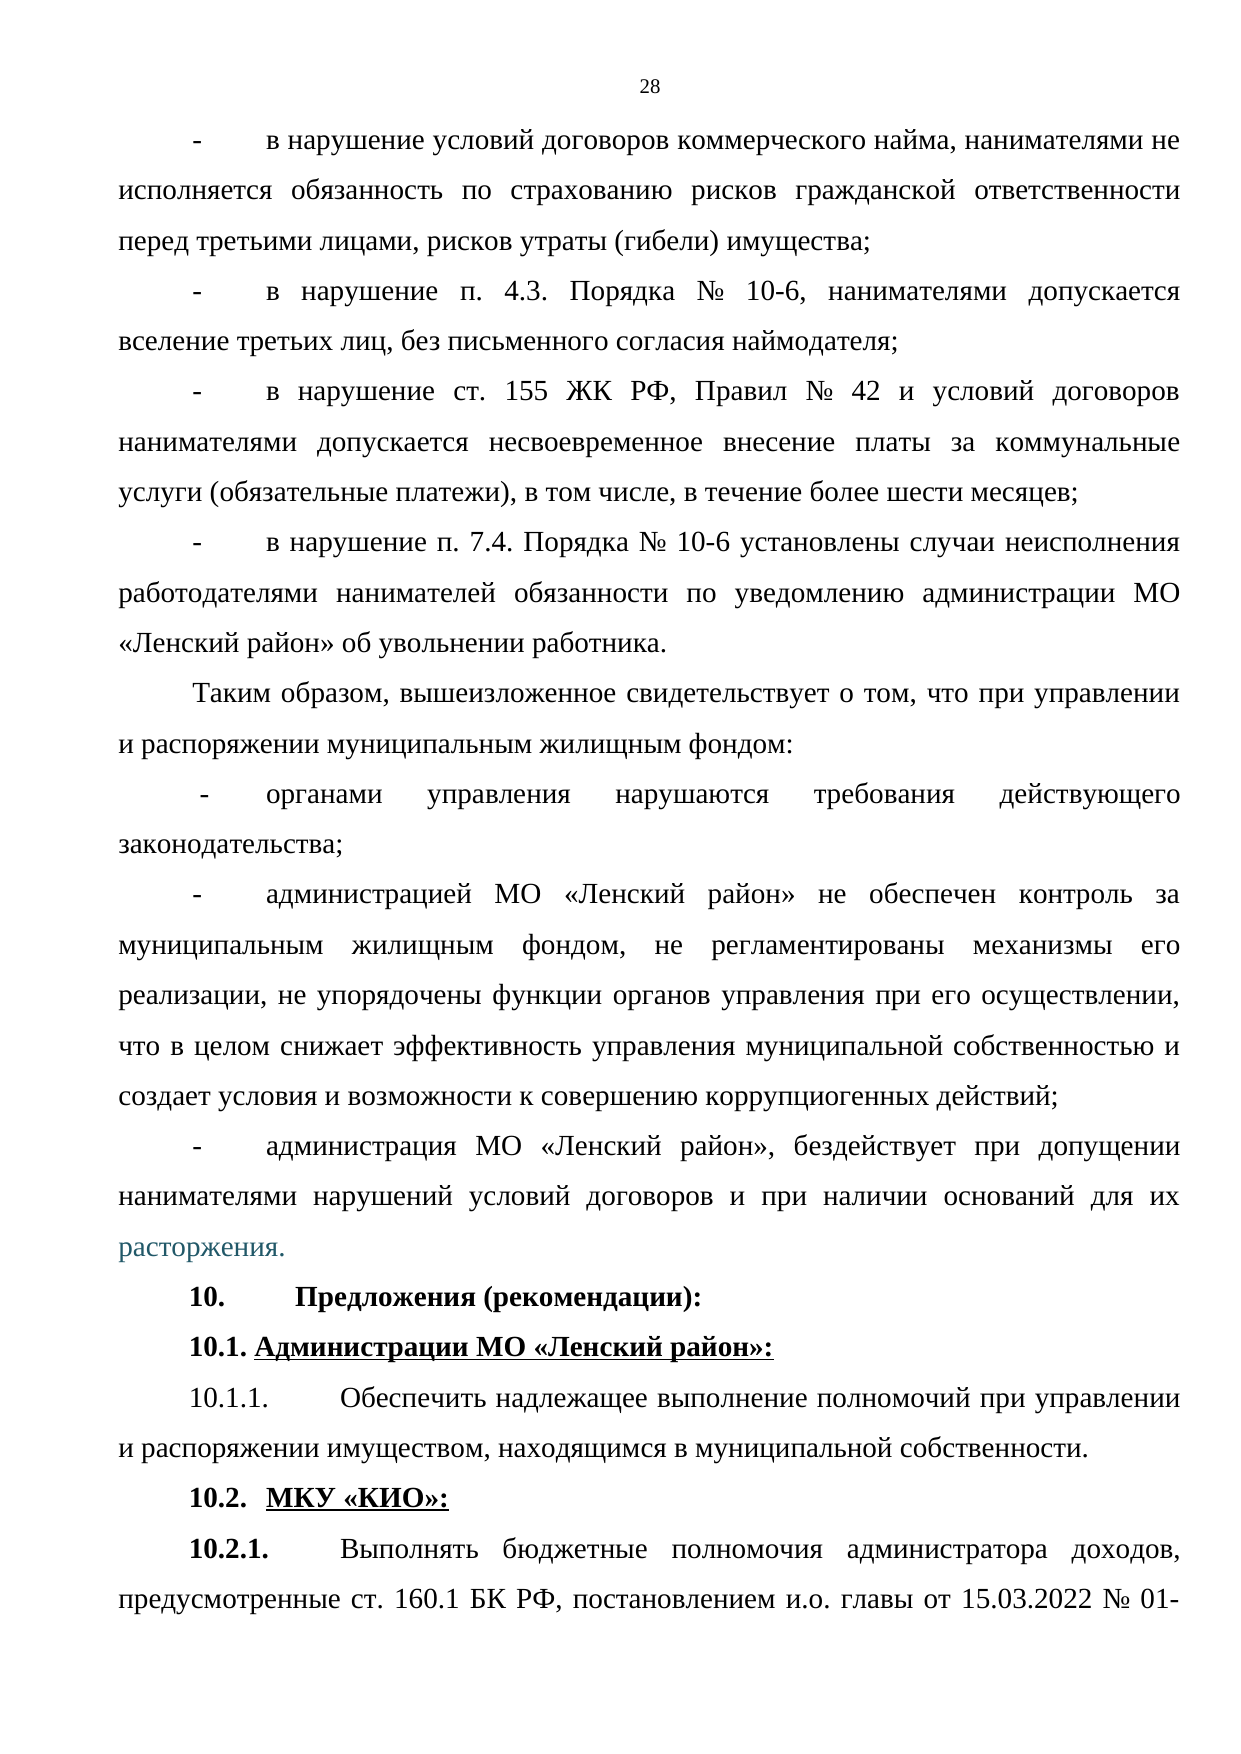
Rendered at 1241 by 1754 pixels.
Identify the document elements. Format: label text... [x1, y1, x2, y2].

text - в нарушение п. 7.4. Порядка № 10-6 установлены случаи неисполнения работодателями нанимателей обязанности по уведомлению администрации МО «Ленский район» об увольнении работника. [118, 524, 1181, 659]
text - в нарушение ст. 155 ЖК РФ, Правил № 42 и условий договоров нанимателями допускается несвоевременное внесение платы за коммунальные услуги (обязательные платежи), в том числе, в течение более шести месяцев; [118, 373, 1181, 508]
text - органами управления нарушаются требования действующего законодательства; [118, 776, 1181, 860]
text - в нарушение условий договоров коммерческого найма, нанимателями не исполняется обязанность по страхованию рисков гражданской ответственности перед третьими лицами, рисков утраты (гибели) имущества; [118, 122, 1181, 256]
list Предложения (рекомендации): [118, 1279, 1181, 1313]
text Таким образом, вышеизложенное свидетельствует о том, что при управлении и распоряжении муниципальным жилищным фондом: [118, 675, 1181, 759]
text 10.1. Администрации МО «Ленский район»: [118, 1329, 1181, 1363]
text - в нарушение п. 4.3. Порядка № 10-6, нанимателями допускается вселение третьих лиц, без письменного согласия наймодателя; [118, 273, 1181, 357]
list МКУ «КИО»: [118, 1480, 1181, 1514]
text 10.1.1. Обеспечить надлежащее выполнение полномочий при управлении и распоряжении имуществом, находящимся в муниципальной собственности. [118, 1380, 1181, 1464]
text - администрацией МО «Ленский район» не обеспечен контроль за муниципальным жилищным фондом, не регламентированы механизмы его реализации, не упорядочены функции органов управления при его осуществлении, что в целом снижает эффективность управления муниципальной собственностью и создает условия и возможности к совершению коррупциогенных действий; [118, 877, 1181, 1111]
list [118, 1531, 1181, 1614]
text - администрация МО «Ленский район», бездействует при допущении нанимателями нарушений условий договоров и при наличии оснований для их расторжения. [118, 1128, 1181, 1262]
